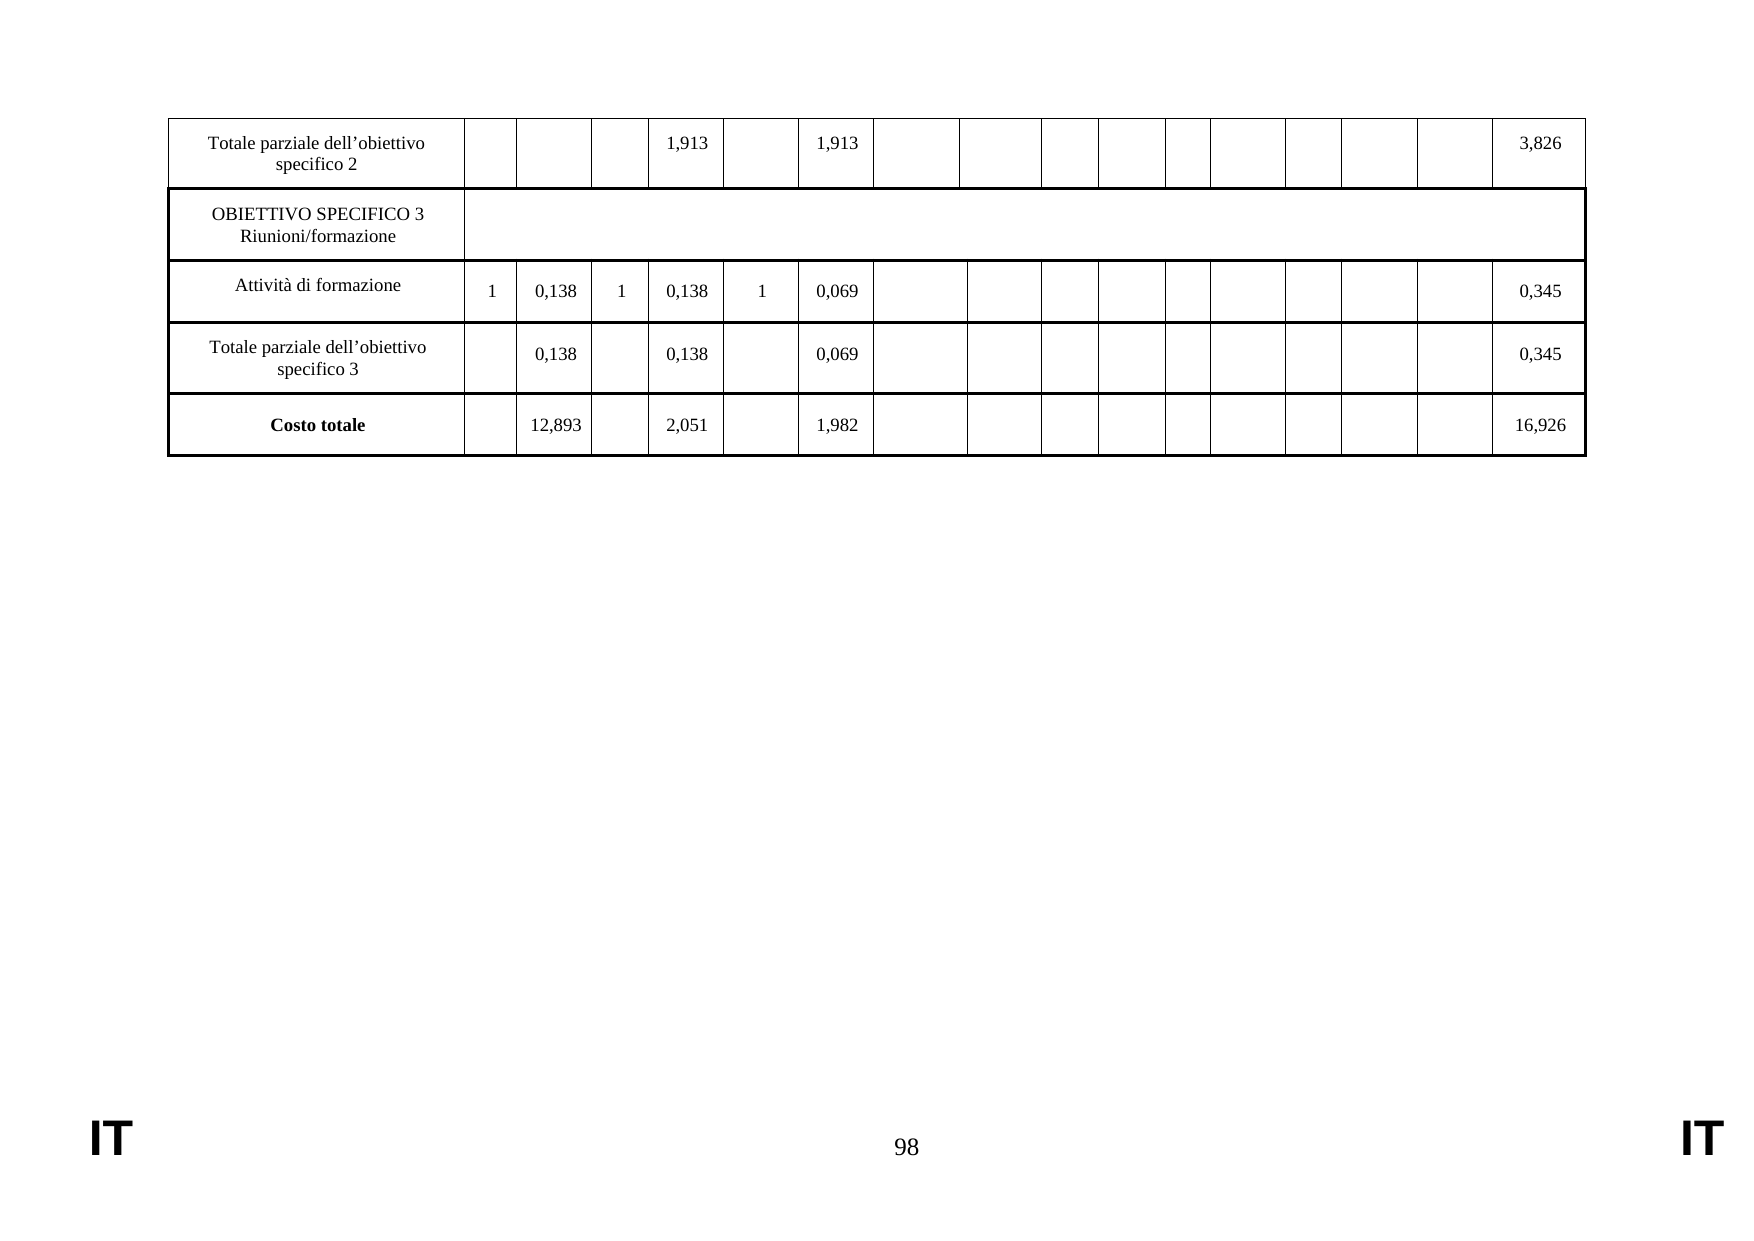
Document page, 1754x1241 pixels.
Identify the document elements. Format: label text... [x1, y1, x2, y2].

table_cell [1211, 262, 1285, 321]
table_cell [1166, 395, 1210, 454]
table_cell 1 [724, 262, 798, 321]
table_cell 1,982 [799, 395, 873, 454]
table_cell [968, 324, 1041, 392]
table_cell 1 [465, 262, 516, 321]
table_cell [1418, 395, 1492, 454]
table_cell [1211, 119, 1285, 187]
table_cell [1342, 119, 1417, 187]
table_cell [1286, 324, 1341, 392]
table_cell [1286, 119, 1341, 187]
table_cell [1342, 324, 1417, 392]
table_cell [1418, 262, 1492, 321]
table_cell [1166, 262, 1210, 321]
table_cell [968, 395, 1041, 454]
table_cell [1211, 395, 1285, 454]
table_cell [1042, 119, 1098, 187]
table_cell [1286, 262, 1341, 321]
table_cell [874, 119, 959, 187]
table_cell 0,069 [799, 262, 873, 321]
table_cell 0,138 [649, 324, 723, 392]
table_cell [592, 324, 648, 392]
table_cell Totale parziale dell’obiettivo specifico 2 [169, 119, 464, 187]
table_cell [465, 395, 516, 454]
table_cell [724, 395, 798, 454]
table_cell [1166, 324, 1210, 392]
table_cell 0,138 [517, 262, 591, 321]
table_cell [874, 395, 967, 454]
table_cell 0,138 [517, 324, 591, 392]
table_cell [592, 119, 648, 187]
table_cell [724, 324, 798, 392]
table_cell 0,069 [799, 324, 873, 392]
table_cell Costo totale [170, 395, 464, 454]
table_cell 0,345 [1493, 324, 1584, 392]
table_cell [1099, 119, 1165, 187]
table_cell [1286, 395, 1341, 454]
table_cell [874, 324, 967, 392]
table_cell 1,913 [799, 119, 873, 187]
table_cell OBIETTIVO SPECIFICO 3 Riunioni/formazione [170, 190, 464, 258]
table_cell [1418, 324, 1492, 392]
table_cell [1042, 262, 1098, 321]
table_cell [517, 119, 591, 187]
table_cell [465, 324, 516, 392]
table_cell [874, 262, 967, 321]
table_cell 3,826 [1493, 119, 1585, 187]
table_cell [724, 119, 798, 187]
table_cell 0,138 [649, 262, 723, 321]
table_cell 1,913 [649, 119, 723, 187]
table_cell [1042, 324, 1098, 392]
table_cell [1042, 395, 1098, 454]
table_cell [465, 190, 1584, 258]
table_cell [1418, 119, 1492, 187]
table_cell [1211, 324, 1285, 392]
table_cell [1099, 395, 1165, 454]
table_cell [1099, 324, 1165, 392]
table_cell 12,893 [517, 395, 591, 454]
table_cell [1099, 262, 1165, 321]
table_cell Attività di formazione [170, 262, 464, 321]
table_cell Totale parziale dell’obiettivo specifico 3 [170, 324, 464, 392]
table_cell [968, 262, 1041, 321]
table_cell 16,926 [1493, 395, 1584, 454]
table_cell 1 [592, 262, 648, 321]
table_cell [960, 119, 1041, 187]
table_cell 2,051 [649, 395, 723, 454]
table_cell [1166, 119, 1210, 187]
table_cell [1342, 262, 1417, 321]
table_cell [465, 119, 516, 187]
table_cell [1342, 395, 1417, 454]
table_cell 0,345 [1493, 262, 1584, 321]
table_cell [592, 395, 648, 454]
